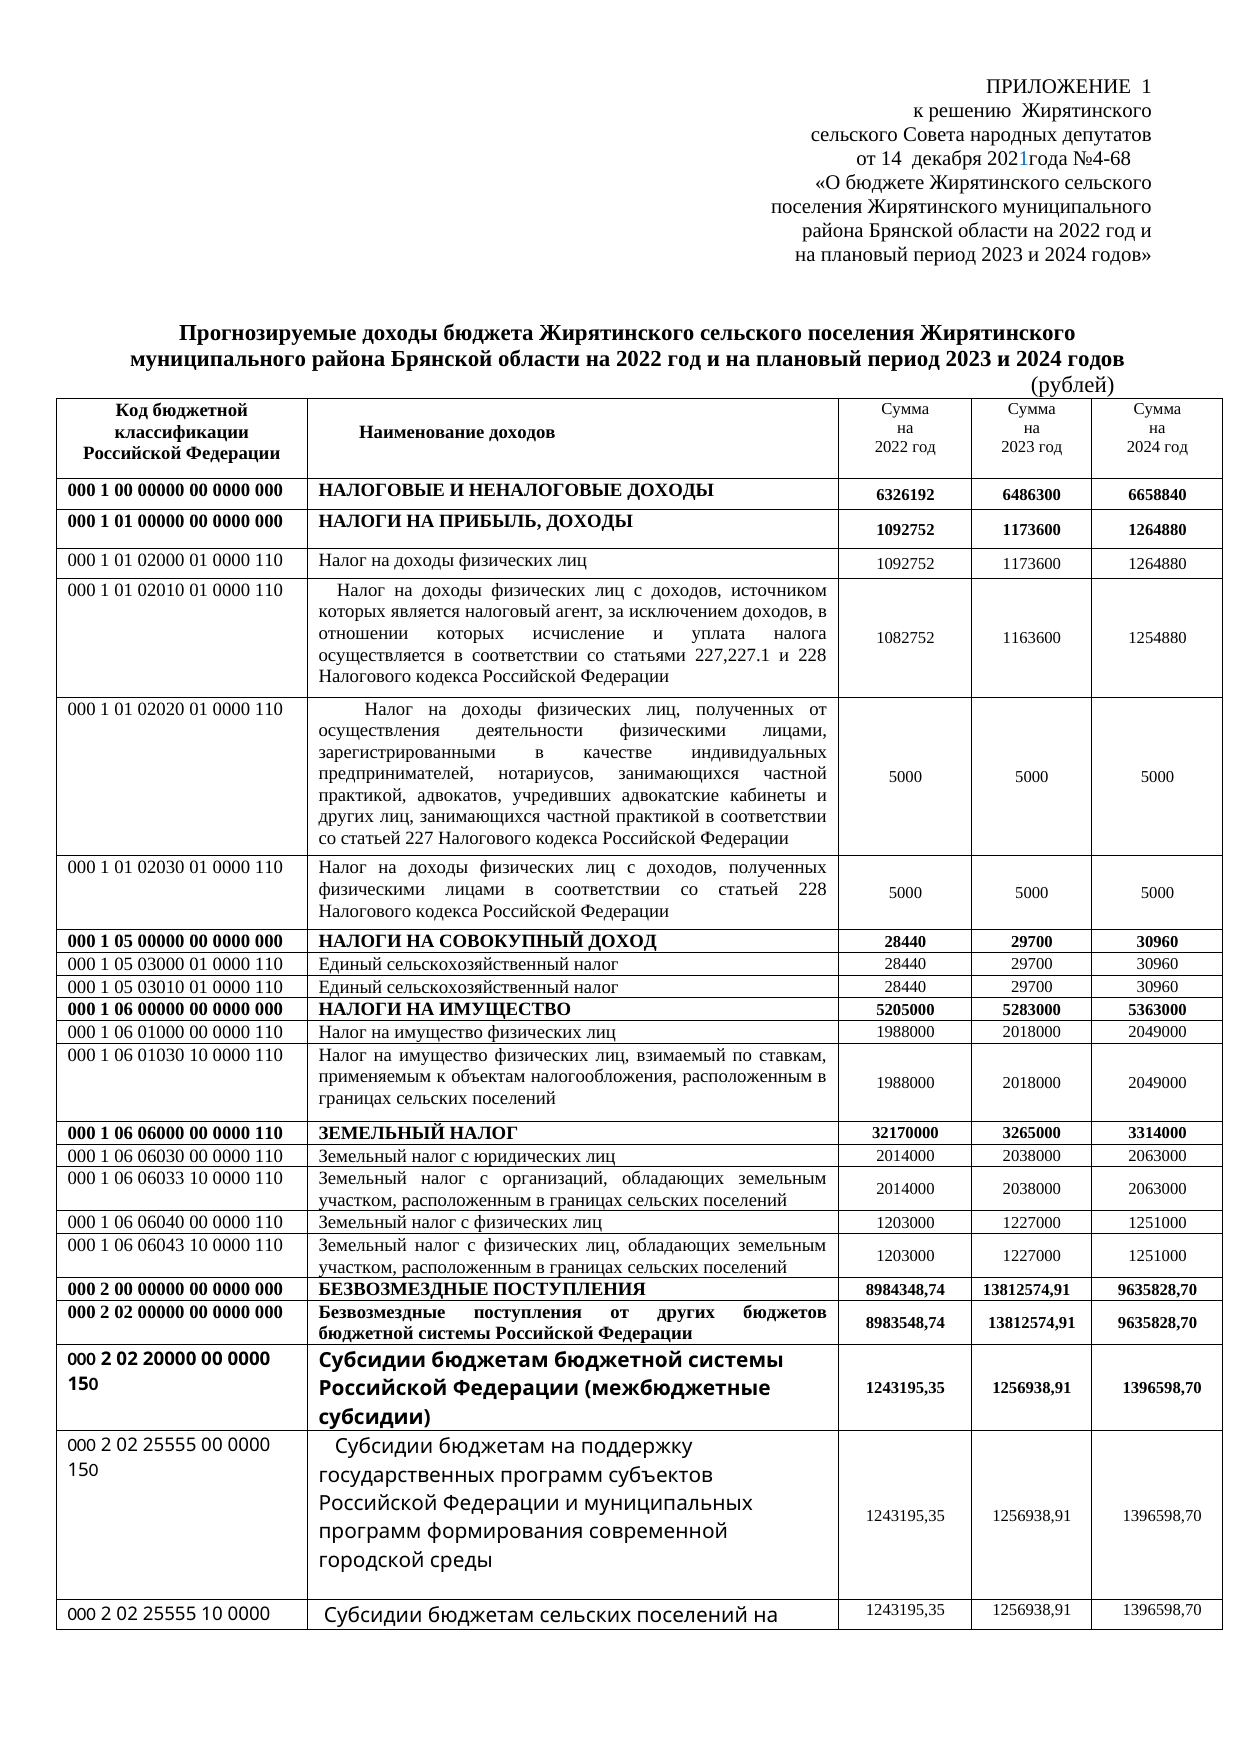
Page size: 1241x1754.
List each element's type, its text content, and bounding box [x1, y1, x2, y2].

table_cell 000 1 06 01000 00 0000 110 [57, 1021, 307, 1042]
table_cell 1396598,70 [1092, 1345, 1222, 1430]
table_cell 29700 [972, 976, 1091, 997]
text сельского Совета народных депутатов [177, 122, 1152, 146]
table_cell 30960 [1092, 930, 1222, 952]
table_cell 5000 [839, 856, 971, 929]
table_cell 5205000 [839, 998, 971, 1020]
table_header Наименование доходов [308, 399, 838, 478]
table_cell НАЛОГИ НА ПРИБЫЛЬ, ДОХОДЫ [308, 510, 838, 548]
table_cell 5000 [1092, 698, 1222, 855]
table_cell 000 2 00 00000 00 0000 000 [57, 1278, 307, 1300]
table_cell Безвозмездные поступления от других бюджетов бюджетной системы Российской Федерации [308, 1301, 838, 1344]
table_cell Субсидии бюджетам бюджетной системы Российской Федерации (межбюджетные субсидии) [308, 1345, 838, 1430]
table_cell 1203000 [839, 1234, 971, 1277]
table_cell 5000 [972, 856, 1091, 929]
table_cell 000 2 02 20000 00 0000 150 [57, 1345, 307, 1430]
table_cell 1227000 [972, 1234, 1091, 1277]
table_cell Налог на доходы физических лиц с доходов, источником которых является налоговый агент, за исключением доходов, в отношении которых исчисление и уплата налога осуществляется в соответствии со статьями 227,227.1 и 228 Налогового кодекса Российской Федерации [308, 579, 838, 697]
table_cell Налог на имущество физических лиц [308, 1021, 838, 1042]
table_cell Земельный налог с организаций, обладающих земельным участком, расположенным в границах сельских поселений [308, 1167, 838, 1210]
text «О бюджете Жирятинского сельского [177, 170, 1152, 194]
table_cell 000 1 06 06000 00 0000 110 [57, 1122, 307, 1143]
text (рублей) [103, 372, 1152, 398]
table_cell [57, 1600, 307, 1628]
table_cell 000 1 05 00000 00 0000 000 [57, 930, 307, 952]
table_cell 8984348,74 [839, 1278, 971, 1300]
table_cell 000 1 06 06043 10 0000 110 [57, 1234, 307, 1277]
table_cell 000 1 06 06040 00 0000 110 [57, 1211, 307, 1233]
table_cell 29700 [972, 953, 1091, 974]
table_cell 1163600 [972, 579, 1091, 697]
text на плановый период 2023 и 2024 годов» [177, 242, 1152, 266]
table_cell 28440 [839, 930, 971, 952]
table_cell НАЛОГИ НА СОВОКУПНЫЙ ДОХОД [308, 930, 838, 952]
table_cell 000 1 05 03010 01 0000 110 [57, 976, 307, 997]
table_cell 1173600 [972, 510, 1091, 548]
table_cell 9635828,70 [1092, 1301, 1222, 1344]
table_cell 000 1 01 02020 01 0000 110 [57, 698, 307, 855]
table_cell 000 1 00 00000 00 0000 000 [57, 479, 307, 509]
table_cell 2049000 [1092, 1021, 1222, 1042]
table_cell 2018000 [972, 1021, 1091, 1042]
table_cell 5283000 [972, 998, 1091, 1020]
table_cell Земельный налог с физических лиц [308, 1211, 838, 1233]
table_cell 1243195,35 [839, 1345, 971, 1430]
table_cell 9635828,70 [1092, 1278, 1222, 1300]
text ПРИЛОЖЕНИЕ 1 [177, 74, 1152, 98]
table_cell 2014000 [839, 1167, 971, 1210]
table_cell 2049000 [1092, 1044, 1222, 1121]
table_cell 32170000 [839, 1122, 971, 1143]
table_cell 1092752 [839, 510, 971, 548]
table_cell 1243195,35 [839, 1431, 971, 1599]
table_cell 1264880 [1092, 549, 1222, 578]
table_cell 000 2 02 00000 00 0000 000 [57, 1301, 307, 1344]
table_cell Земельный налог с физических лиц, обладающих земельным участком, расположенным в границах сельских поселений [308, 1234, 838, 1277]
table_cell 5000 [972, 698, 1091, 855]
table_cell 1092752 [839, 549, 971, 578]
table_cell 5000 [839, 698, 971, 855]
table_cell 30960 [1092, 953, 1222, 974]
table_cell 1243195,35 [839, 1600, 971, 1628]
table_cell 1227000 [972, 1211, 1091, 1233]
table_cell 1988000 [839, 1044, 971, 1121]
text от 14 декабря 2021года №4-68 . [177, 146, 1152, 170]
table_cell 1251000 [1092, 1234, 1222, 1277]
table_cell 2063000 [1092, 1145, 1222, 1166]
table_cell 2014000 [839, 1145, 971, 1166]
table_cell 1254880 [1092, 579, 1222, 697]
table_cell 000 1 06 06030 00 0000 110 [57, 1145, 307, 1166]
table_header Сумма на 2024 год [1092, 399, 1222, 478]
table_cell 30960 [1092, 976, 1222, 997]
table_cell 1256938,91 [972, 1345, 1091, 1430]
table_cell Налог на доходы физических лиц, полученных от осуществления деятельности физическими лицами, зарегистрированными в качестве индивидуальных предпринимателей, нотариусов, занимающихся частной практикой, адвокатов, учредивших адвокатские кабинеты и других лиц, занимающихся частной практикой в соответствии со статьей 227 Налогового кодекса Российской Федерации [308, 698, 838, 855]
table_cell 3265000 [972, 1122, 1091, 1143]
table_cell 1396598,70 [1092, 1431, 1222, 1599]
table_cell 1203000 [839, 1211, 971, 1233]
text района Брянской области на 2022 год и [177, 218, 1152, 242]
table_cell 000 1 01 02030 01 0000 110 [57, 856, 307, 929]
table_cell НАЛОГОВЫЕ И НЕНАЛОГОВЫЕ ДОХОДЫ [308, 479, 838, 509]
table_cell 29700 [972, 930, 1091, 952]
table_cell 000 1 06 06033 10 0000 110 [57, 1167, 307, 1210]
text к решению Жирятинского [177, 98, 1152, 122]
table_cell БЕЗВОЗМЕЗДНЫЕ ПОСТУПЛЕНИЯ [308, 1278, 838, 1300]
table_cell 1256938,91 [972, 1600, 1091, 1628]
table_cell 1988000 [839, 1021, 971, 1042]
table_cell 000 1 06 00000 00 0000 000 [57, 998, 307, 1020]
table_cell 28440 [839, 953, 971, 974]
table_cell 1173600 [972, 549, 1091, 578]
table_cell 000 1 01 02010 01 0000 110 [57, 579, 307, 697]
table_cell 2018000 [972, 1044, 1091, 1121]
table_cell 3314000 [1092, 1122, 1222, 1143]
table_cell 000 1 06 01030 10 0000 110 [57, 1044, 307, 1121]
table_cell 1264880 [1092, 510, 1222, 548]
table_cell 13812574,91 [972, 1301, 1091, 1344]
table_cell 000 1 05 03000 01 0000 110 [57, 953, 307, 974]
table_cell Единый сельскохозяйственный налог [308, 953, 838, 974]
table_cell 6326192 [839, 479, 971, 509]
table_cell 1082752 [839, 579, 971, 697]
table_cell 28440 [839, 976, 971, 997]
table_header Сумма на 2023 год [972, 399, 1091, 478]
table_header Сумма на 2022 год [839, 399, 971, 478]
table_cell 000 2 02 25555 00 0000 150 [57, 1431, 307, 1599]
table_cell 1396598,70 [1092, 1600, 1222, 1628]
text Прогнозируемые доходы бюджета Жирятинского сельского поселения Жирятинского муниципального района Брянской области на 2022 год и на плановый период 2023 и 2024 годов [103, 319, 1152, 372]
table_cell Субсидии бюджетам на поддержку государственных программ субъектов Российской Федерации и муниципальных программ формирования современной городской среды [308, 1431, 838, 1599]
table_cell 1251000 [1092, 1211, 1222, 1233]
table_cell Единый сельскохозяйственный налог [308, 976, 838, 997]
table_cell Земельный налог с юридических лиц [308, 1145, 838, 1166]
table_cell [308, 1600, 838, 1628]
table_header Код бюджетной классификации Российской Федерации [57, 399, 307, 478]
table_cell 1256938,91 [972, 1431, 1091, 1599]
table_cell Налог на имущество физических лиц, взимаемый по ставкам, применяемым к объектам налогообложения, расположенным в границах сельских поселений [308, 1044, 838, 1121]
table_cell НАЛОГИ НА ИМУЩЕСТВО [308, 998, 838, 1020]
table_cell 5000 [1092, 856, 1222, 929]
table_cell 2038000 [972, 1167, 1091, 1210]
table_cell 000 1 01 02000 01 0000 110 [57, 549, 307, 578]
table_cell 000 1 01 00000 00 0000 000 [57, 510, 307, 548]
text поселения Жирятинского муниципального [177, 194, 1152, 218]
table_cell 13812574,91 [972, 1278, 1091, 1300]
table_cell 6658840 [1092, 479, 1222, 509]
table_cell 2063000 [1092, 1167, 1222, 1210]
table_cell 2038000 [972, 1145, 1091, 1166]
table_cell 6486300 [972, 479, 1091, 509]
table_cell 8983548,74 [839, 1301, 971, 1344]
table_cell 5363000 [1092, 998, 1222, 1020]
table_cell ЗЕМЕЛЬНЫЙ НАЛОГ [308, 1122, 838, 1143]
table_cell Налог на доходы физических лиц с доходов, полученных физическими лицами в соответствии со статьей 228 Налогового кодекса Российской Федерации [308, 856, 838, 929]
table_cell Налог на доходы физических лиц [308, 549, 838, 578]
